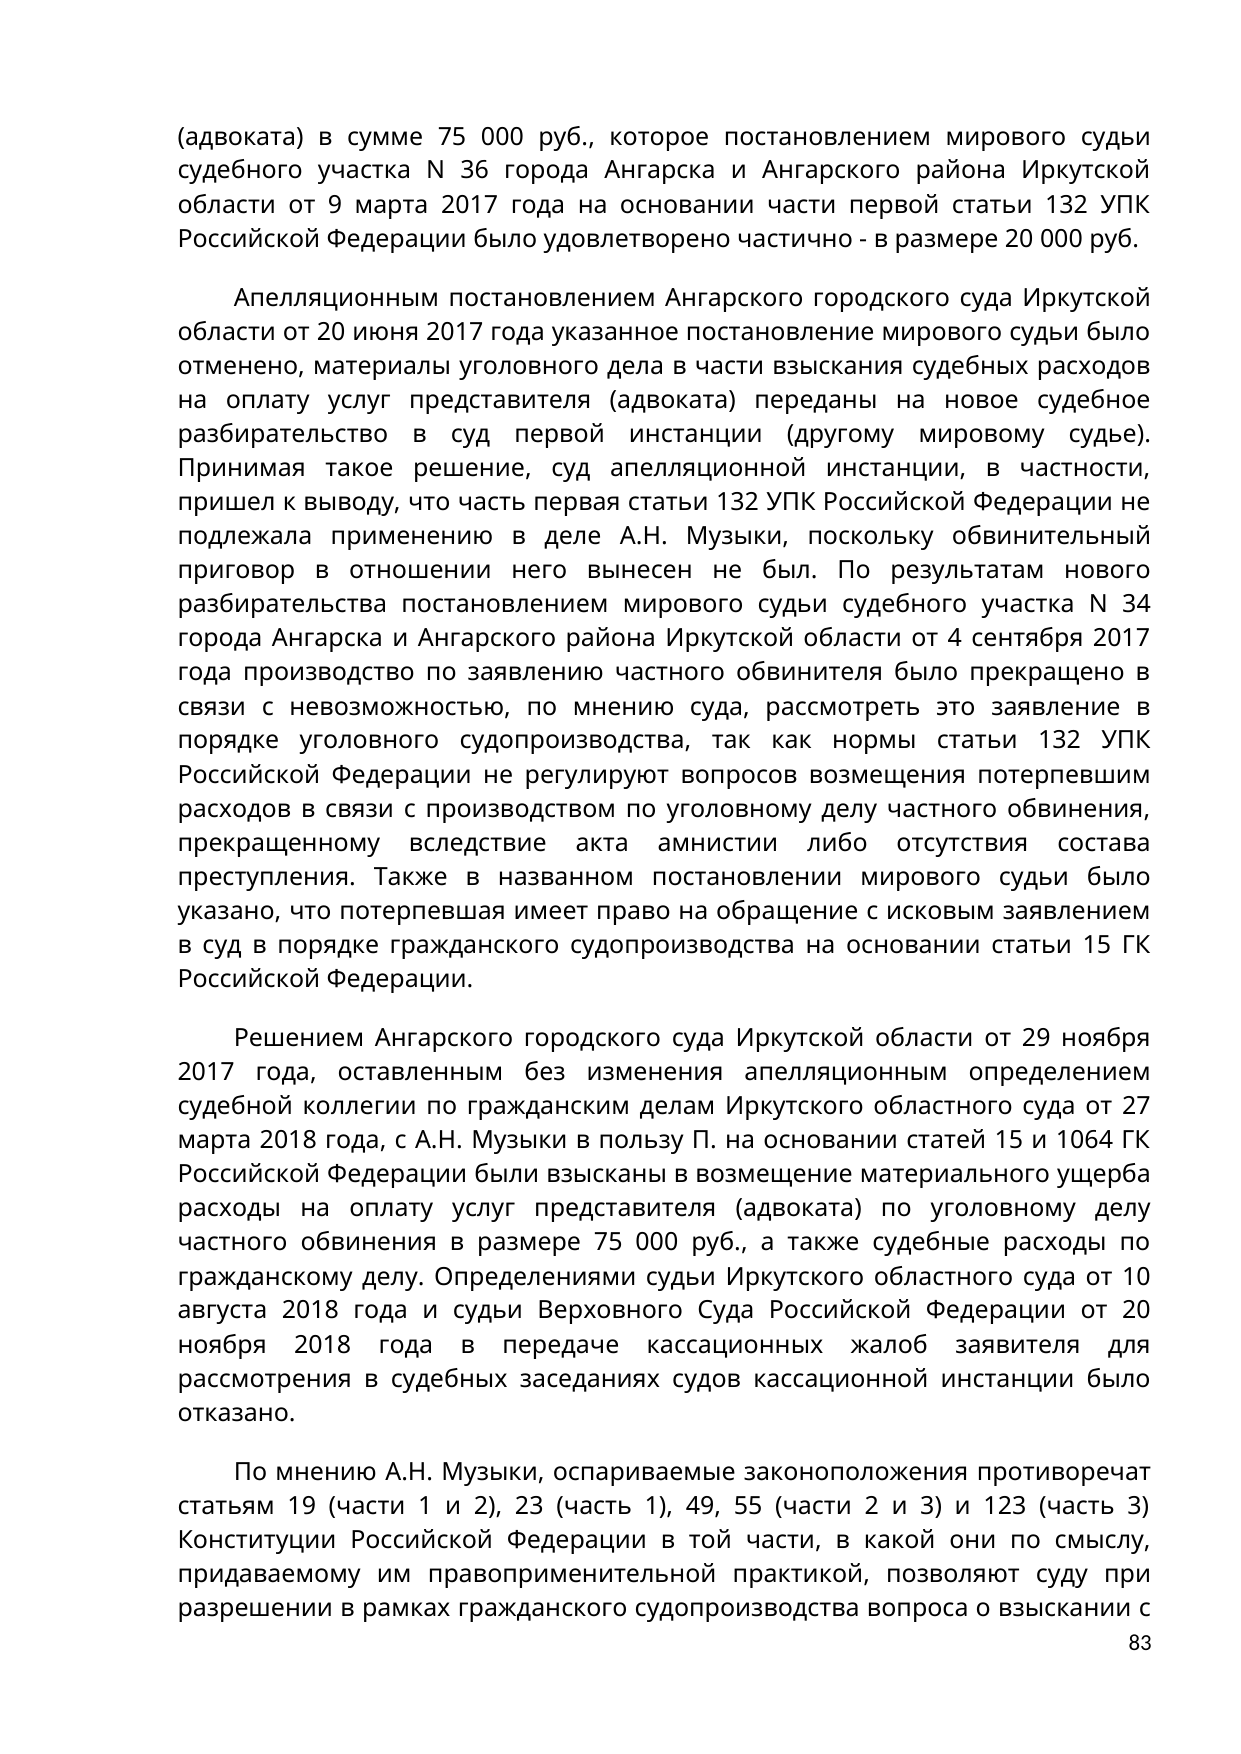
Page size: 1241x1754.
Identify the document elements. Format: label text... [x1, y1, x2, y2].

text Апелляционным постановлением Ангарского городского суда Иркутской области от 20 июня 2017 года указанное постановление мирового судьи было отменено, материалы уголовного дела в части взыскания судебных расходов на оплату услуг представителя (адвоката) переданы на новое судебное разбирательство в суд первой инстанции (другому мировому судье). Принимая такое решение, суд апелляционной инстанции, в частности, пришел к выводу, что часть первая статьи 132 УПК Российской Федерации не подлежала применению в деле А.Н. Музыки, поскольку обвинительный приговор в отношении него вынесен не был. По результатам нового разбирательства постановлением мирового судьи судебного участка N 34 города Ангарска и Ангарского района Иркутской области от 4 сентября 2017 года производство по заявлению частного обвинителя было прекращено в связи с невозможностью, по мнению суда, рассмотреть это заявление в порядке уголовного судопроизводства, так как нормы статьи 132 УПК Российской Федерации не регулируют вопросов возмещения потерпевшим расходов в связи с производством по уголовному делу частного обвинения, прекращенному вследствие акта амнистии либо отсутствия состава преступления. Также в названном постановлении мирового судьи было указано, что потерпевшая имеет право на обращение с исковым заявлением в суд в порядке гражданского судопроизводства на основании статьи 15 ГК Российской Федерации. [177, 279, 1152, 995]
text Решением Ангарского городского суда Иркутской области от 29 ноября 2017 года, оставленным без изменения апелляционным определением судебной коллегии по гражданским делам Иркутского областного суда от 27 марта 2018 года, с А.Н. Музыки в пользу П. на основании статей 15 и 1064 ГК Российской Федерации были взысканы в возмещение материального ущерба расходы на оплату услуг представителя (адвоката) по уголовному делу частного обвинения в размере 75 000 руб., а также судебные расходы по гражданскому делу. Определениями судьи Иркутского областного суда от 10 августа 2018 года и судьи Верховного Суда Российской Федерации от 20 ноября 2018 года в передаче кассационных жалоб заявителя для рассмотрения в судебных заседаниях судов кассационной инстанции было отказано. [177, 1020, 1152, 1428]
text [177, 118, 1152, 254]
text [177, 1453, 1152, 1624]
